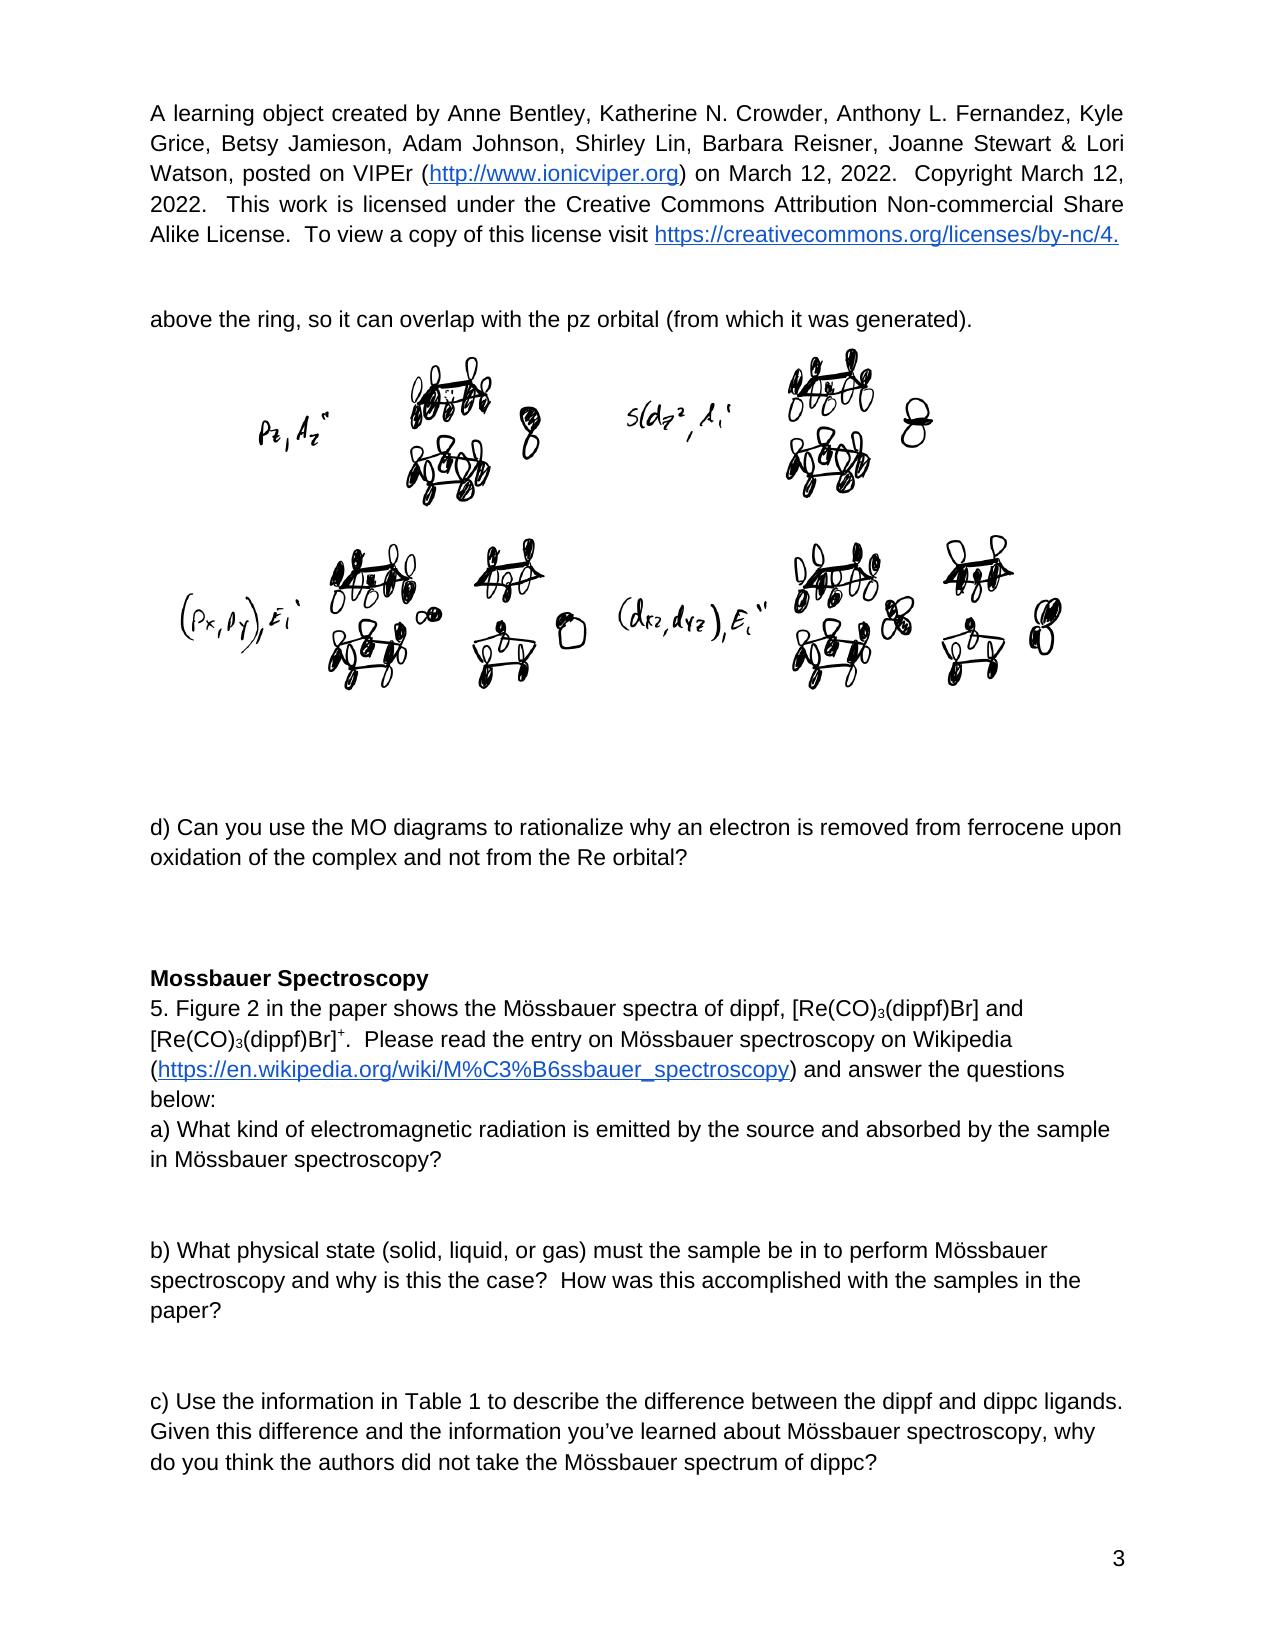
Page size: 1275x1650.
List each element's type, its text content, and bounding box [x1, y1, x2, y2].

text b) What physical state (solid, liquid, or gas) must the sample be in to perform Mössbauer spectroscopy and why is this the case? How was this accomplished with the samples in the paper? [150, 1237, 1125, 1324]
picture [150, 336, 1125, 720]
text Mossbauer Spectroscopy [150, 965, 1125, 991]
text a) What kind of electromagnetic radiation is emitted by the source and absorbed by the sample in Mössbauer spectroscopy? [150, 1116, 1125, 1173]
text d) Can you use the MO diagrams to rationalize why an electron is removed from ferrocene upon oxidation of the complex and not from the Re orbital? [150, 814, 1125, 871]
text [150, 306, 1125, 336]
text 5. Figure 2 in the paper shows the Mössbauer spectra of dippf, [Re(CO)3(dippf)Br] and [Re(CO)3(dippf)Br]+. Please read the entry on Mössbauer spectroscopy on Wikipedia (https://en.wikipedia.org/wiki/M%C3%B6ssbauer_spectroscopy) and answer the questions below: [150, 995, 1125, 1112]
text c) Use the information in Table 1 to describe the difference between the dippf and dippc ligands. Given this difference and the information you’ve learned about Mössbauer spectroscopy, why do you think the authors did not take the Mössbauer spectrum of dippc? [150, 1388, 1125, 1475]
